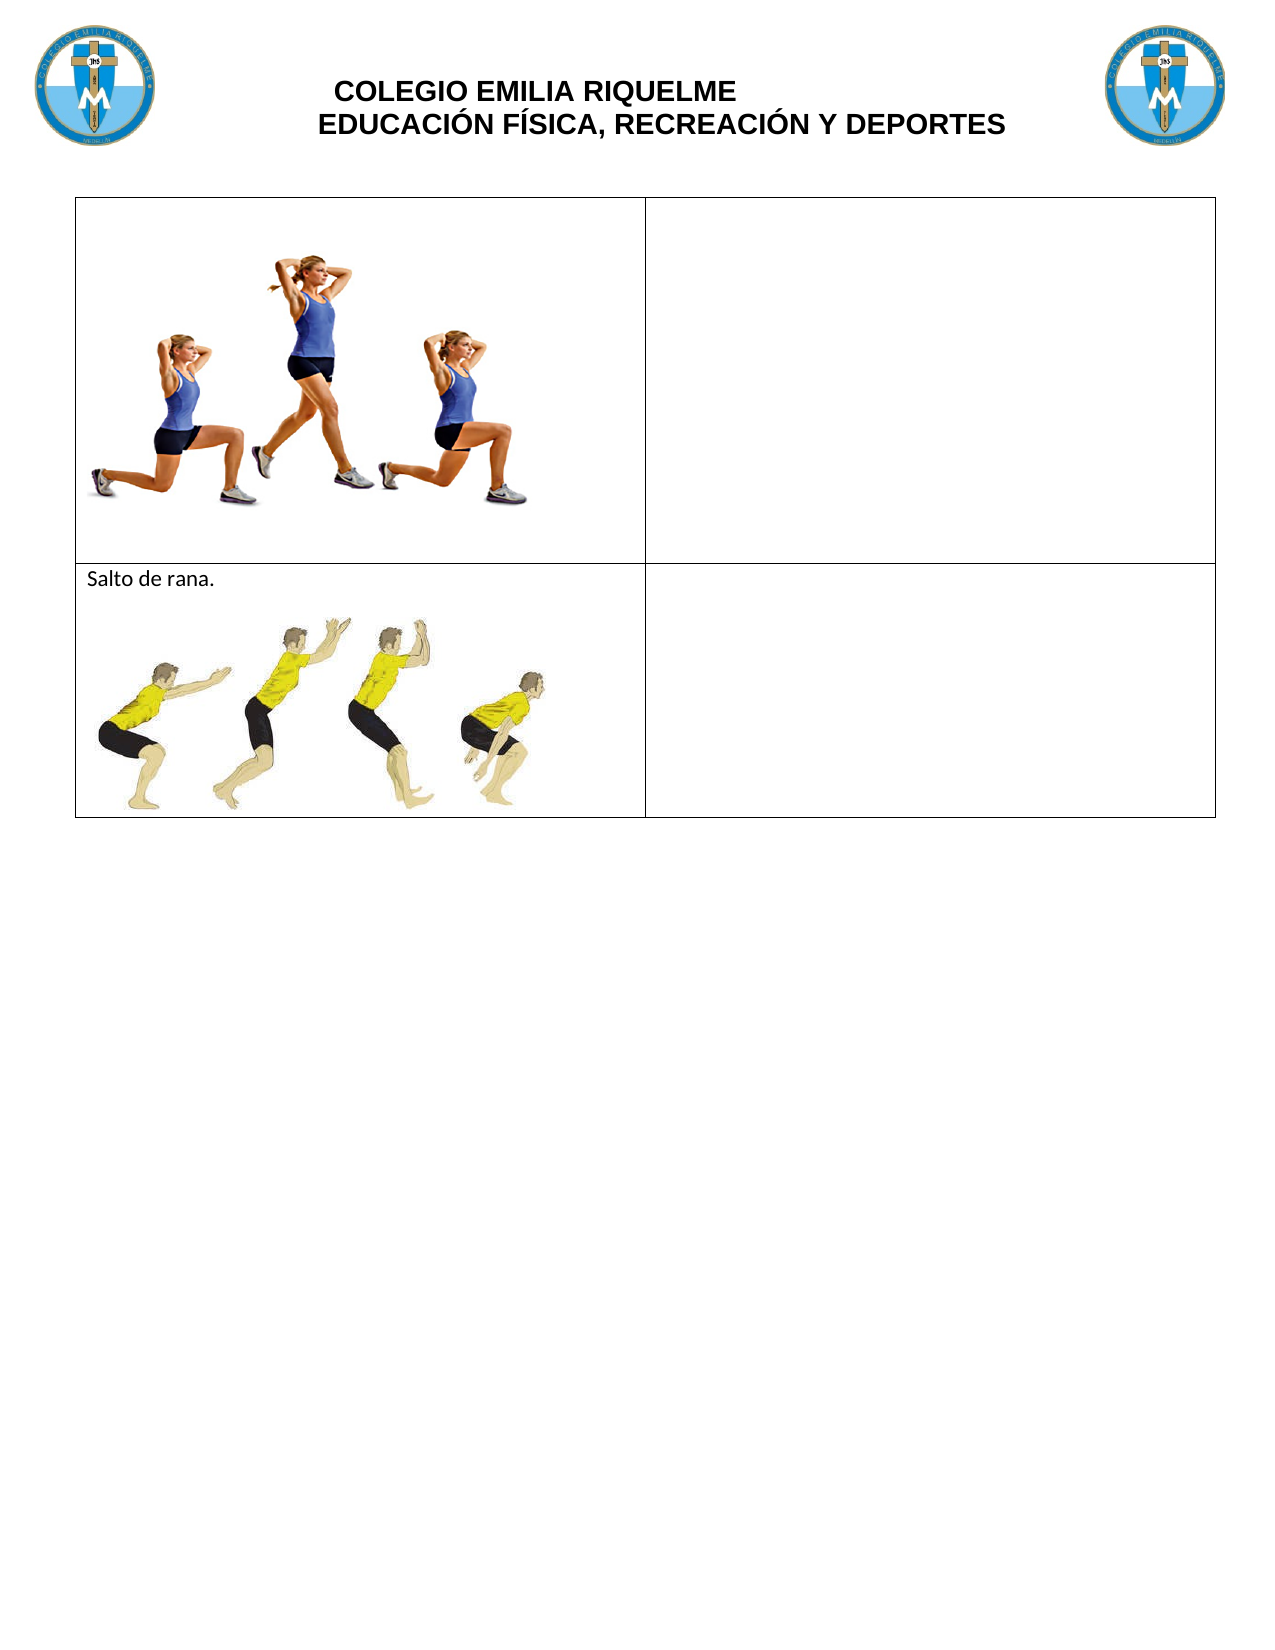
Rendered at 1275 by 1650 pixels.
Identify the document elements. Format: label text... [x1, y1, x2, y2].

table_cell Salto de rana. [76, 564, 645, 817]
picture [86, 617, 549, 817]
picture [34, 25, 155, 146]
table_cell [646, 564, 1215, 817]
table_cell [646, 198, 1215, 563]
picture [1104, 25, 1225, 146]
picture [86, 251, 533, 511]
table_cell Tijera de piernas [76, 198, 645, 563]
